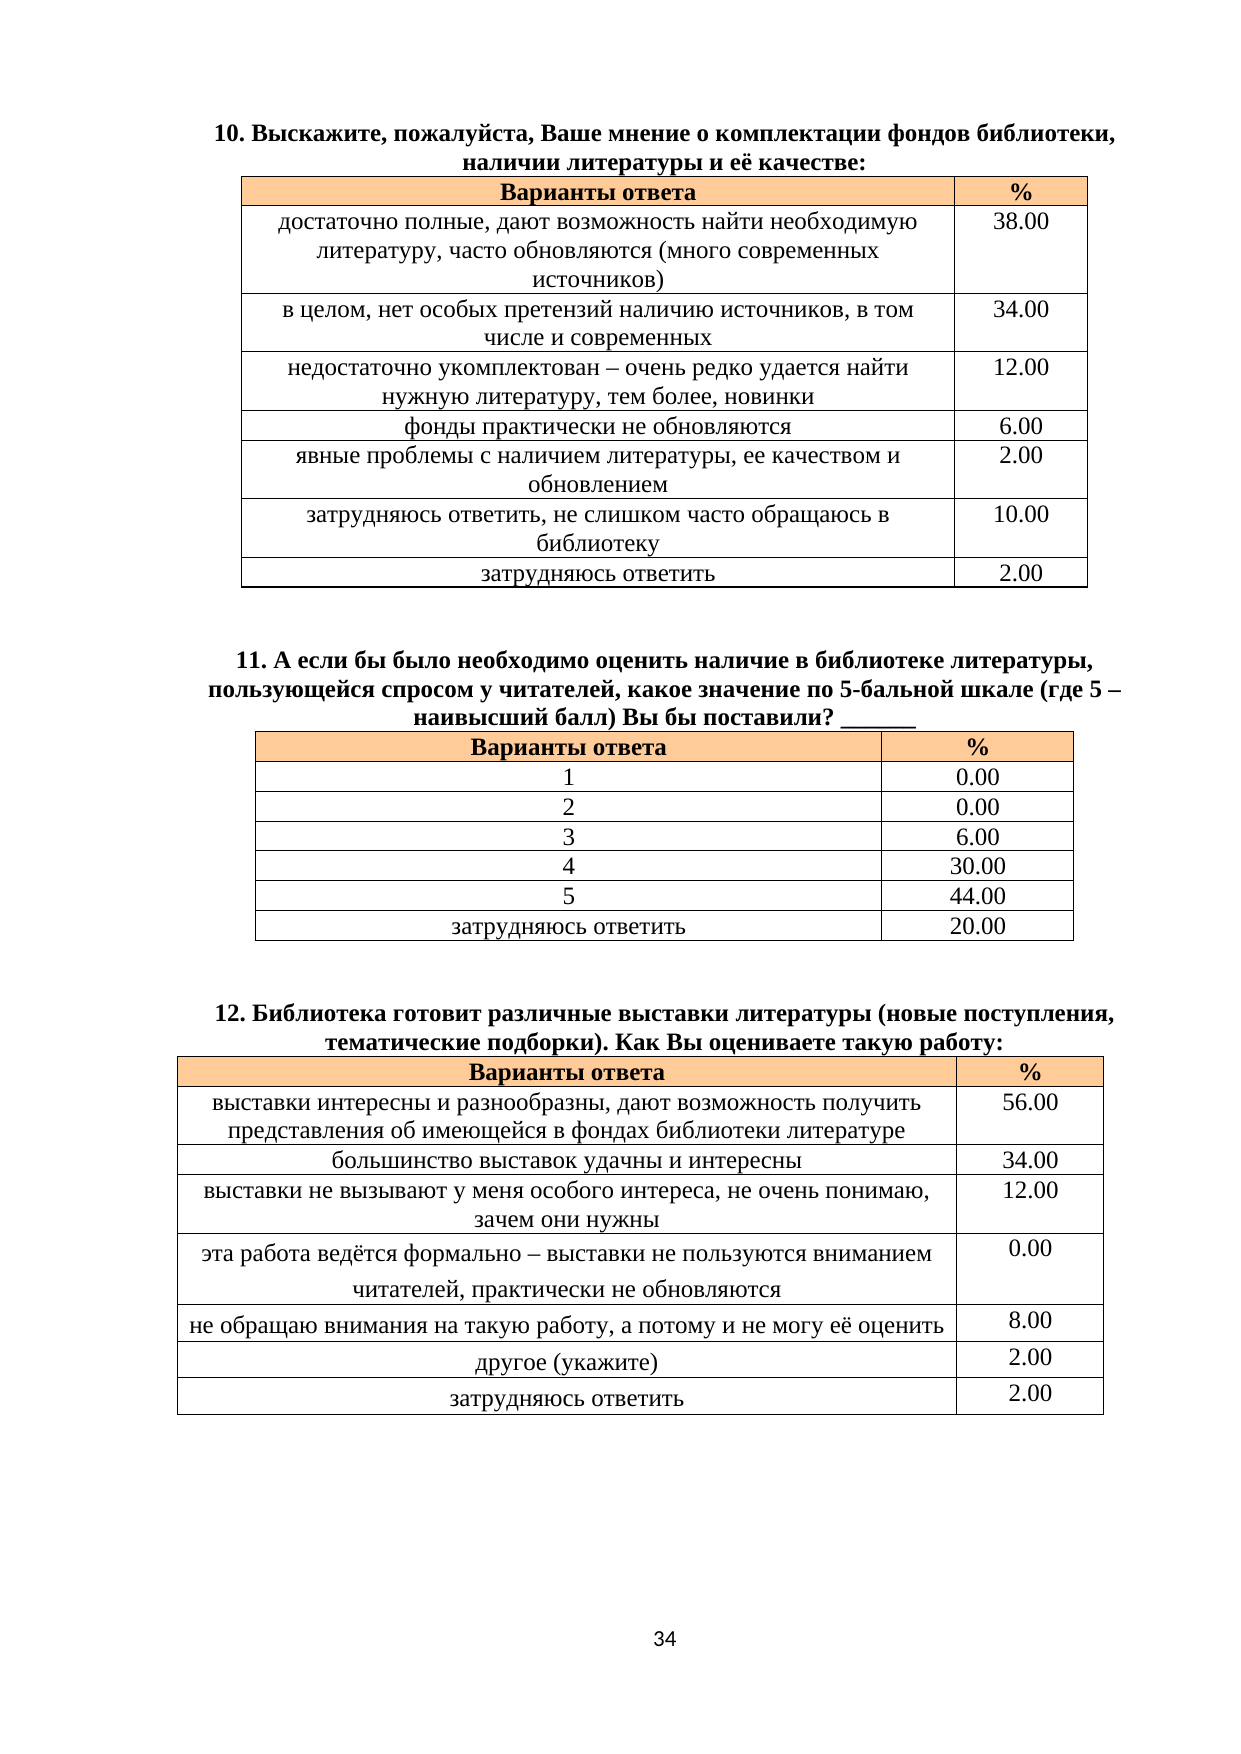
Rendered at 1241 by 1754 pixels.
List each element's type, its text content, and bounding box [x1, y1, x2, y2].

table_cell достаточно полные, дают возможность найти необходимую литературу, часто обновляются (много современных источников) [242, 206, 954, 293]
table_cell 5 [256, 881, 881, 910]
table_cell 10.00 [955, 499, 1087, 557]
table_cell 0.00 [882, 792, 1073, 821]
table_cell 2.00 [957, 1378, 1103, 1414]
table_cell затрудняюсь ответить [256, 911, 881, 940]
table_cell выставки интересны и разнообразны, дают возможность получить представления об имеющейся в фондах библиотеки литературе [178, 1087, 956, 1144]
table_cell затрудняюсь ответить [242, 558, 954, 586]
table_cell 12.00 [957, 1175, 1103, 1232]
text 11. А если бы было необходимо оценить наличие в библиотеке литературы, пользующейся спросом у читателей, какое значение по 5-бальной шкале (где 5 – наивысший балл) Вы бы поставили? ______ [177, 645, 1152, 731]
table_cell недостаточно укомплектован – очень редко удается найти нужную литературу, тем более, новинки [242, 352, 954, 410]
table_cell выставки не вызывают у меня особого интереса, не очень понимаю, зачем они нужны [178, 1175, 956, 1232]
table_cell затрудняюсь ответить [178, 1378, 956, 1414]
table_cell явные проблемы с наличием литературы, ее качеством и обновлением [242, 441, 954, 498]
table_cell 20.00 [882, 911, 1073, 940]
table_cell 34.00 [955, 294, 1087, 351]
table_cell 6.00 [882, 822, 1073, 850]
table_cell 0.00 [957, 1234, 1103, 1304]
table_cell 44.00 [882, 881, 1073, 910]
table_cell 4 [256, 851, 881, 880]
text 10. Выскажите, пожалуйста, Ваше мнение о комплектации фондов библиотеки, наличии литературы и её качестве: [177, 118, 1152, 176]
table_cell затрудняюсь ответить, не слишком часто обращаюсь в библиотеку [242, 499, 954, 557]
table_cell большинство выставок удачны и интересны [178, 1145, 956, 1174]
table_cell другое (укажите) [178, 1342, 956, 1377]
table_cell 3 [256, 822, 881, 850]
table_header Варианты ответа [242, 177, 954, 205]
table_header Варианты ответа [256, 732, 881, 761]
table_cell 30.00 [882, 851, 1073, 880]
table_cell 2.00 [957, 1342, 1103, 1377]
table_cell 0.00 [882, 762, 1073, 791]
table_cell не обращаю внимания на такую работу, а потому и не могу её оценить [178, 1305, 956, 1341]
table_header % [957, 1057, 1103, 1086]
table_cell фонды практически не обновляются [242, 411, 954, 439]
table_cell 34.00 [957, 1145, 1103, 1174]
table_header % [955, 177, 1087, 205]
table_header Варианты ответа [178, 1057, 956, 1086]
table_cell в целом, нет особых претензий наличию источников, в том числе и современных [242, 294, 954, 351]
table_cell 6.00 [955, 411, 1087, 439]
table_cell эта работа ведётся формально – выставки не пользуются вниманием читателей, практически не обновляются [178, 1234, 956, 1304]
table_cell 2.00 [955, 558, 1087, 586]
table_cell 2.00 [955, 441, 1087, 498]
table_cell 12.00 [955, 352, 1087, 410]
table_cell 56.00 [957, 1087, 1103, 1144]
table_header % [882, 732, 1073, 761]
table_cell 1 [256, 762, 881, 791]
table_cell 38.00 [955, 206, 1087, 293]
table_cell 2 [256, 792, 881, 821]
table_cell 8.00 [957, 1305, 1103, 1341]
text 12. Библиотека готовит различные выставки литературы (новые поступления, тематические подборки). Как Вы оцениваете такую работу: [177, 998, 1152, 1056]
